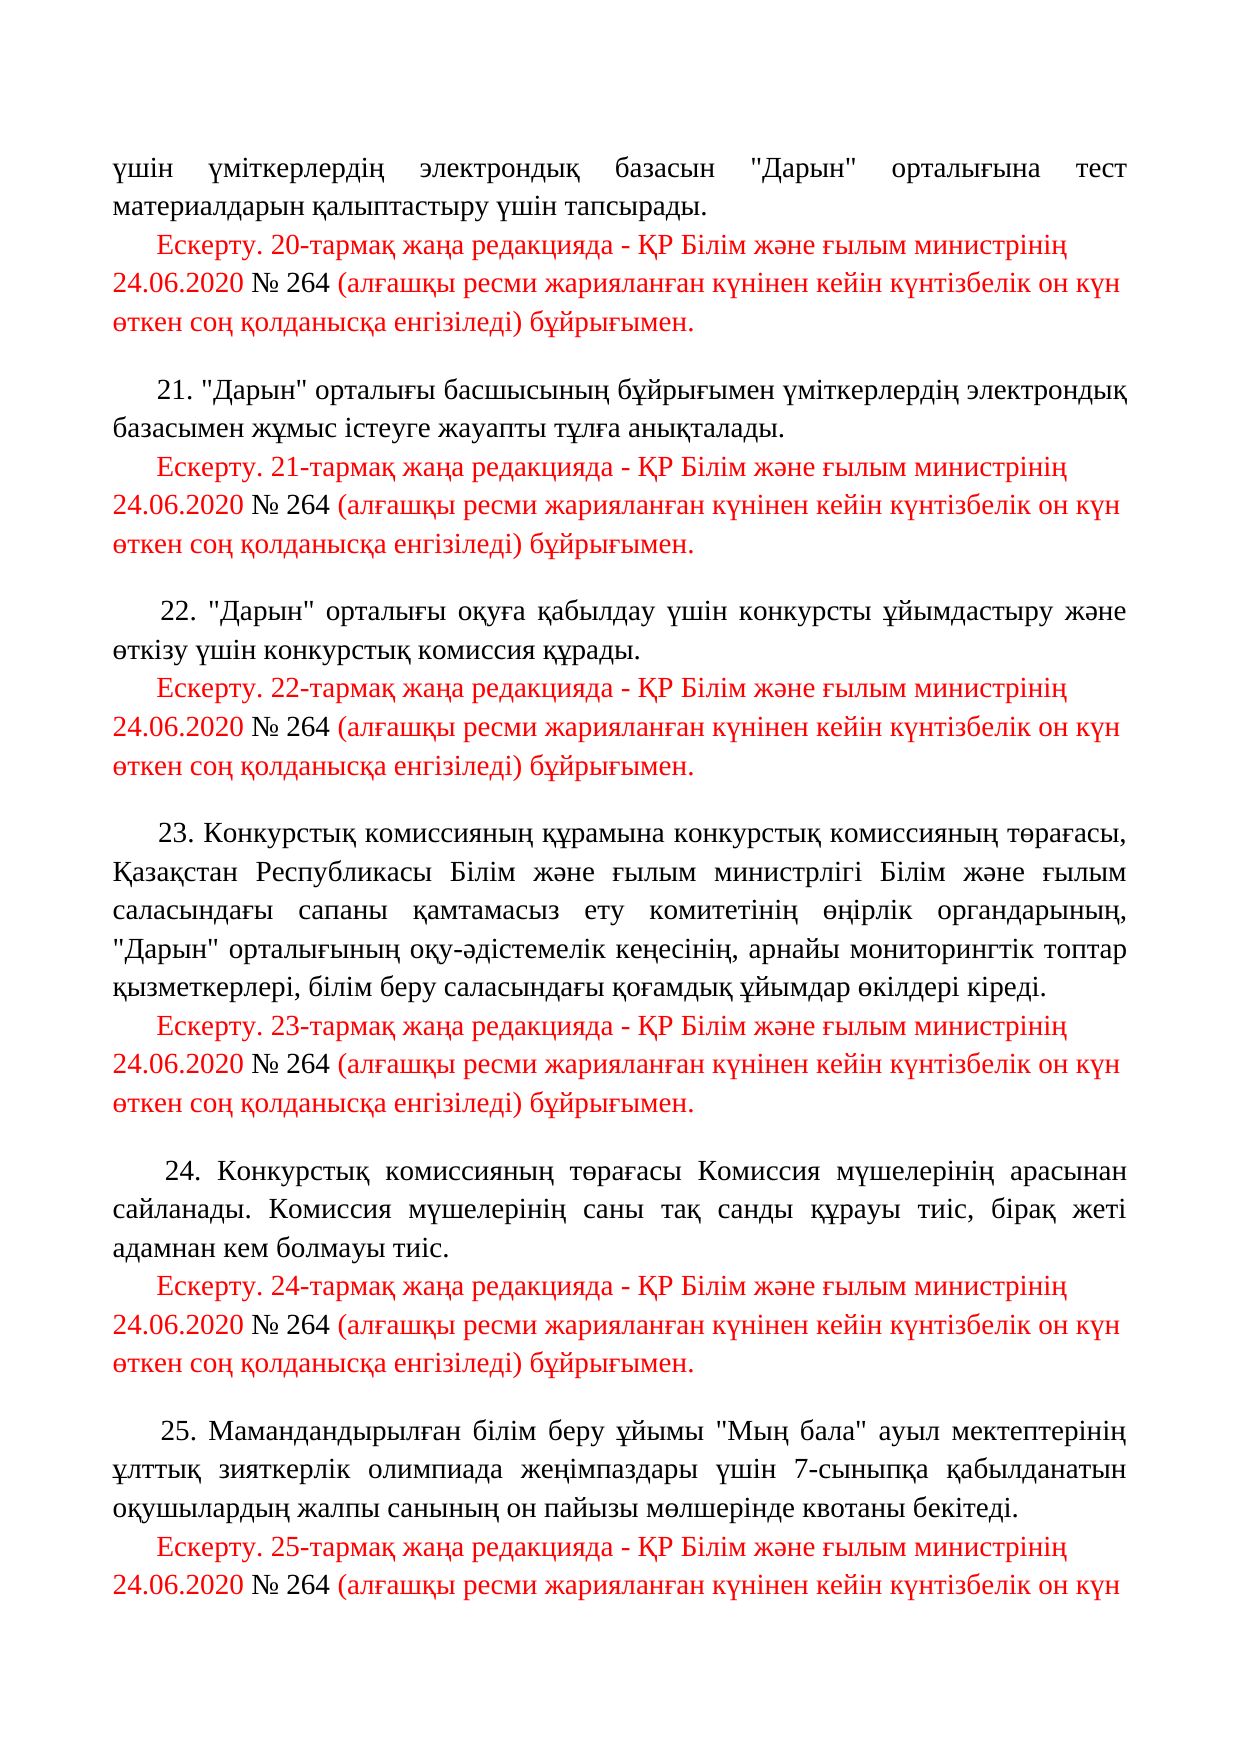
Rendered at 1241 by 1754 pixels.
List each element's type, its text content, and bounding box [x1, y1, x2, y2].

text Ескерту. 21-тармақ жаңа редакцияда - ҚР Білім және ғылым министрінің 24.06.2020 № 264 (алғашқы ресми жарияланған күнінен кейін күнтізбелік он күн өткен соң қолданысқа енгізіледі) бұйрығымен. [112, 449, 1128, 590]
text 24. Конкурстық комиссияның төрағасы Комиссия мүшелерінің арасынан сайланады. Комиссия мүшелерінің саны тақ санды құрауы тиіс, бірақ жеті адамнан кем болмауы тиіс. [112, 1153, 1128, 1263]
text Ескерту. 23-тармақ жаңа редакцияда - ҚР Білім және ғылым министрінің 24.06.2020 № 264 (алғашқы ресми жарияланған күнінен кейін күнтізбелік он күн өткен соң қолданысқа енгізіледі) бұйрығымен. [112, 1008, 1128, 1149]
text Ескерту. 20-тармақ жаңа редакцияда - ҚР Білім және ғылым министрінің 24.06.2020 № 264 (алғашқы ресми жарияланған күнінен кейін күнтізбелік он күн өткен соң қолданысқа енгізіледі) бұйрығымен. [112, 227, 1128, 368]
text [112, 150, 1128, 222]
text 25. Мамандандырылған білім беру ұйымы "Мың бала" ауыл мектептерінің ұлттық зияткерлік олимпиада жеңімпаздары үшін 7-сыныпқа қабылданатын оқушылардың жалпы санының он пайызы мөлшерінде квотаны бекітеді. [112, 1413, 1128, 1524]
text Ескерту. 24-тармақ жаңа редакцияда - ҚР Білім және ғылым министрінің 24.06.2020 № 264 (алғашқы ресми жарияланған күнінен кейін күнтізбелік он күн өткен соң қолданысқа енгізіледі) бұйрығымен. [112, 1268, 1128, 1409]
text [112, 1529, 1128, 1601]
text Ескерту. 22-тармақ жаңа редакцияда - ҚР Білім және ғылым министрінің 24.06.2020 № 264 (алғашқы ресми жарияланған күнінен кейін күнтізбелік он күн өткен соң қолданысқа енгізіледі) бұйрығымен. [112, 671, 1128, 811]
text 21. "Дарын" орталығы басшысының бұйрығымен үміткерлердің электрондық базасымен жұмыс істеуге жауапты тұлға анықталады. [112, 372, 1128, 444]
text 22. "Дарын" орталығы оқуға қабылдау үшін конкурсты ұйымдастыру және өткізу үшін конкурстық комиссия құрады. [112, 593, 1128, 666]
text 23. Конкурстық комиссияның құрамына конкурстық комиссияның төрағасы, Қазақстан Республикасы Білім және ғылым министрлігі Білім және ғылым саласындағы сапаны қамтамасыз ету комитетінің өңірлік органдарының, "Дарын" орталығының оқу-әдістемелік кеңесінің, арнайы мониторингтік топтар қызметкерлері, білім беру саласындағы қоғамдық ұйымдар өкілдері кіреді. [112, 815, 1128, 1003]
